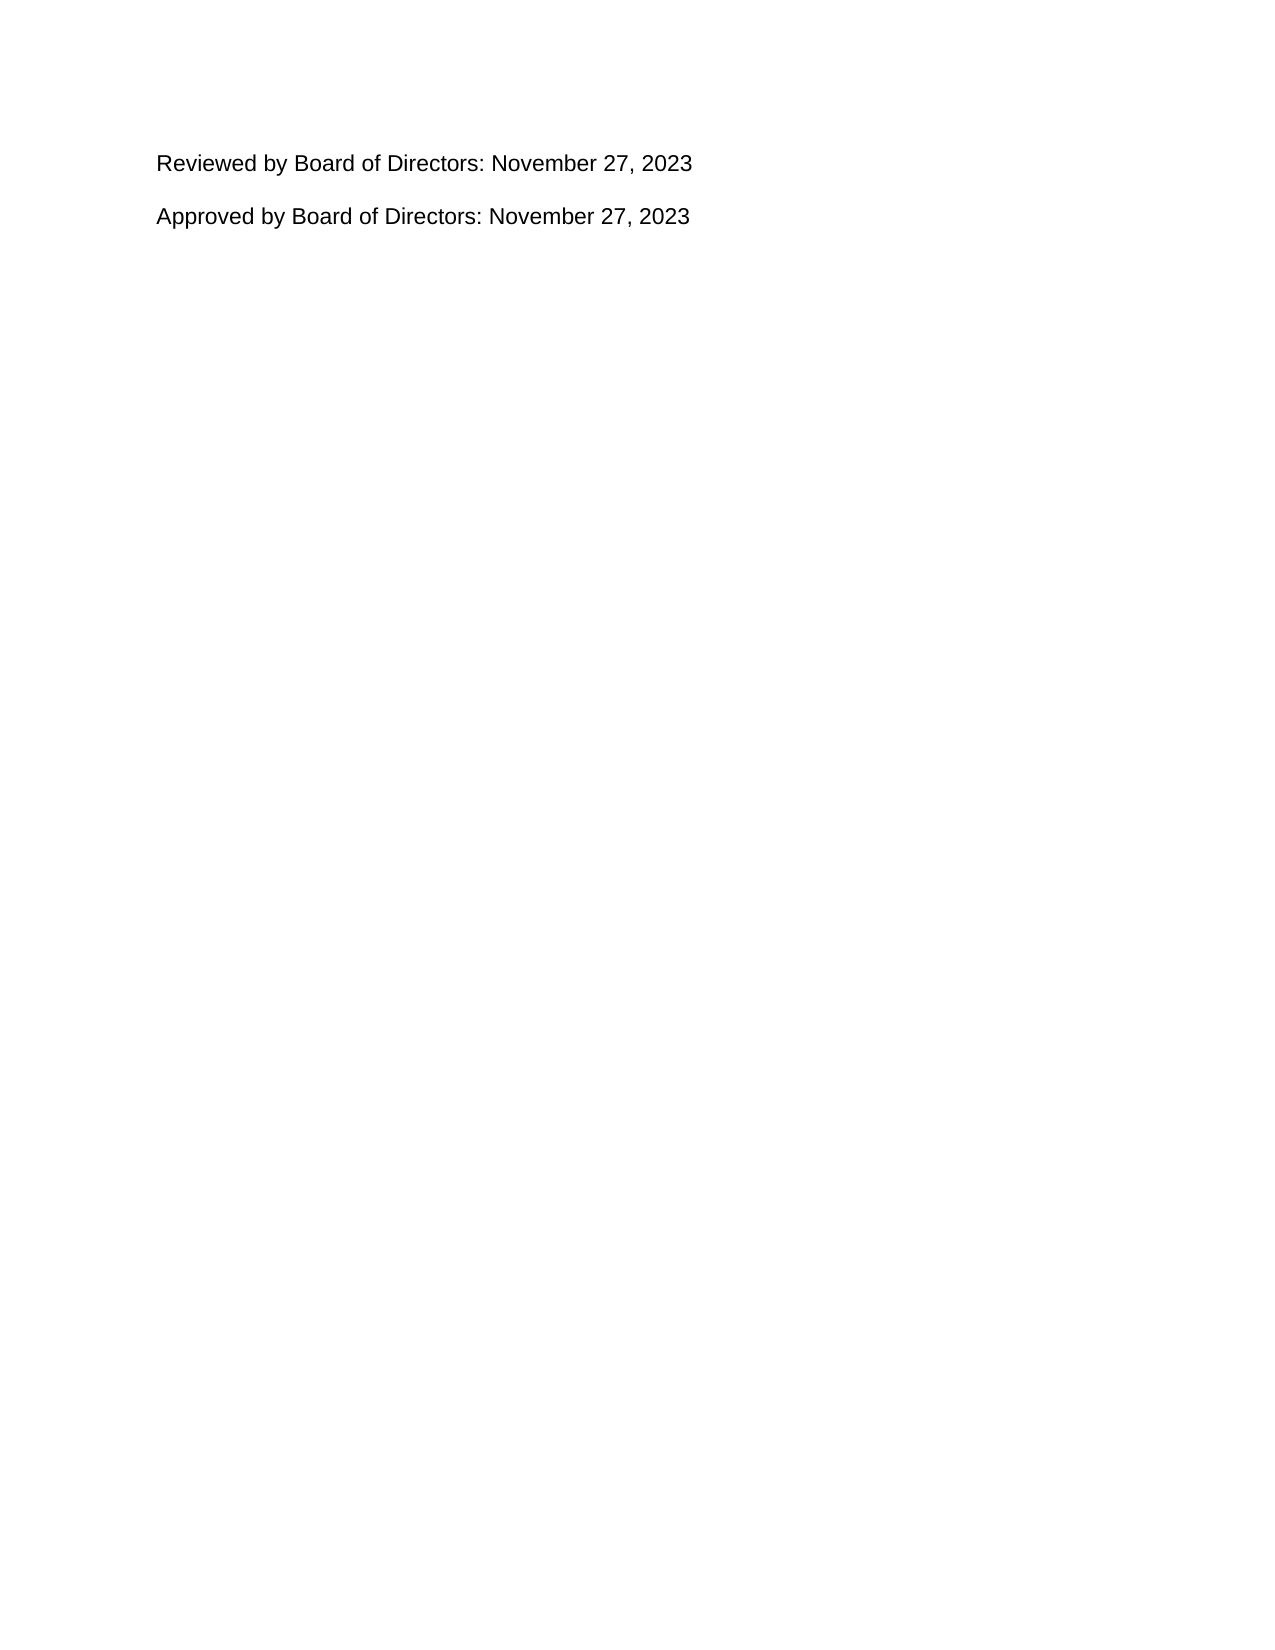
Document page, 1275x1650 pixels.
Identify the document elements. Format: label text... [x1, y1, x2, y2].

text Reviewed by Board of Directors: November 27, 2023 [150, 150, 1125, 176]
text Approved by Board of Directors: November 27, 2023 [150, 203, 1125, 229]
